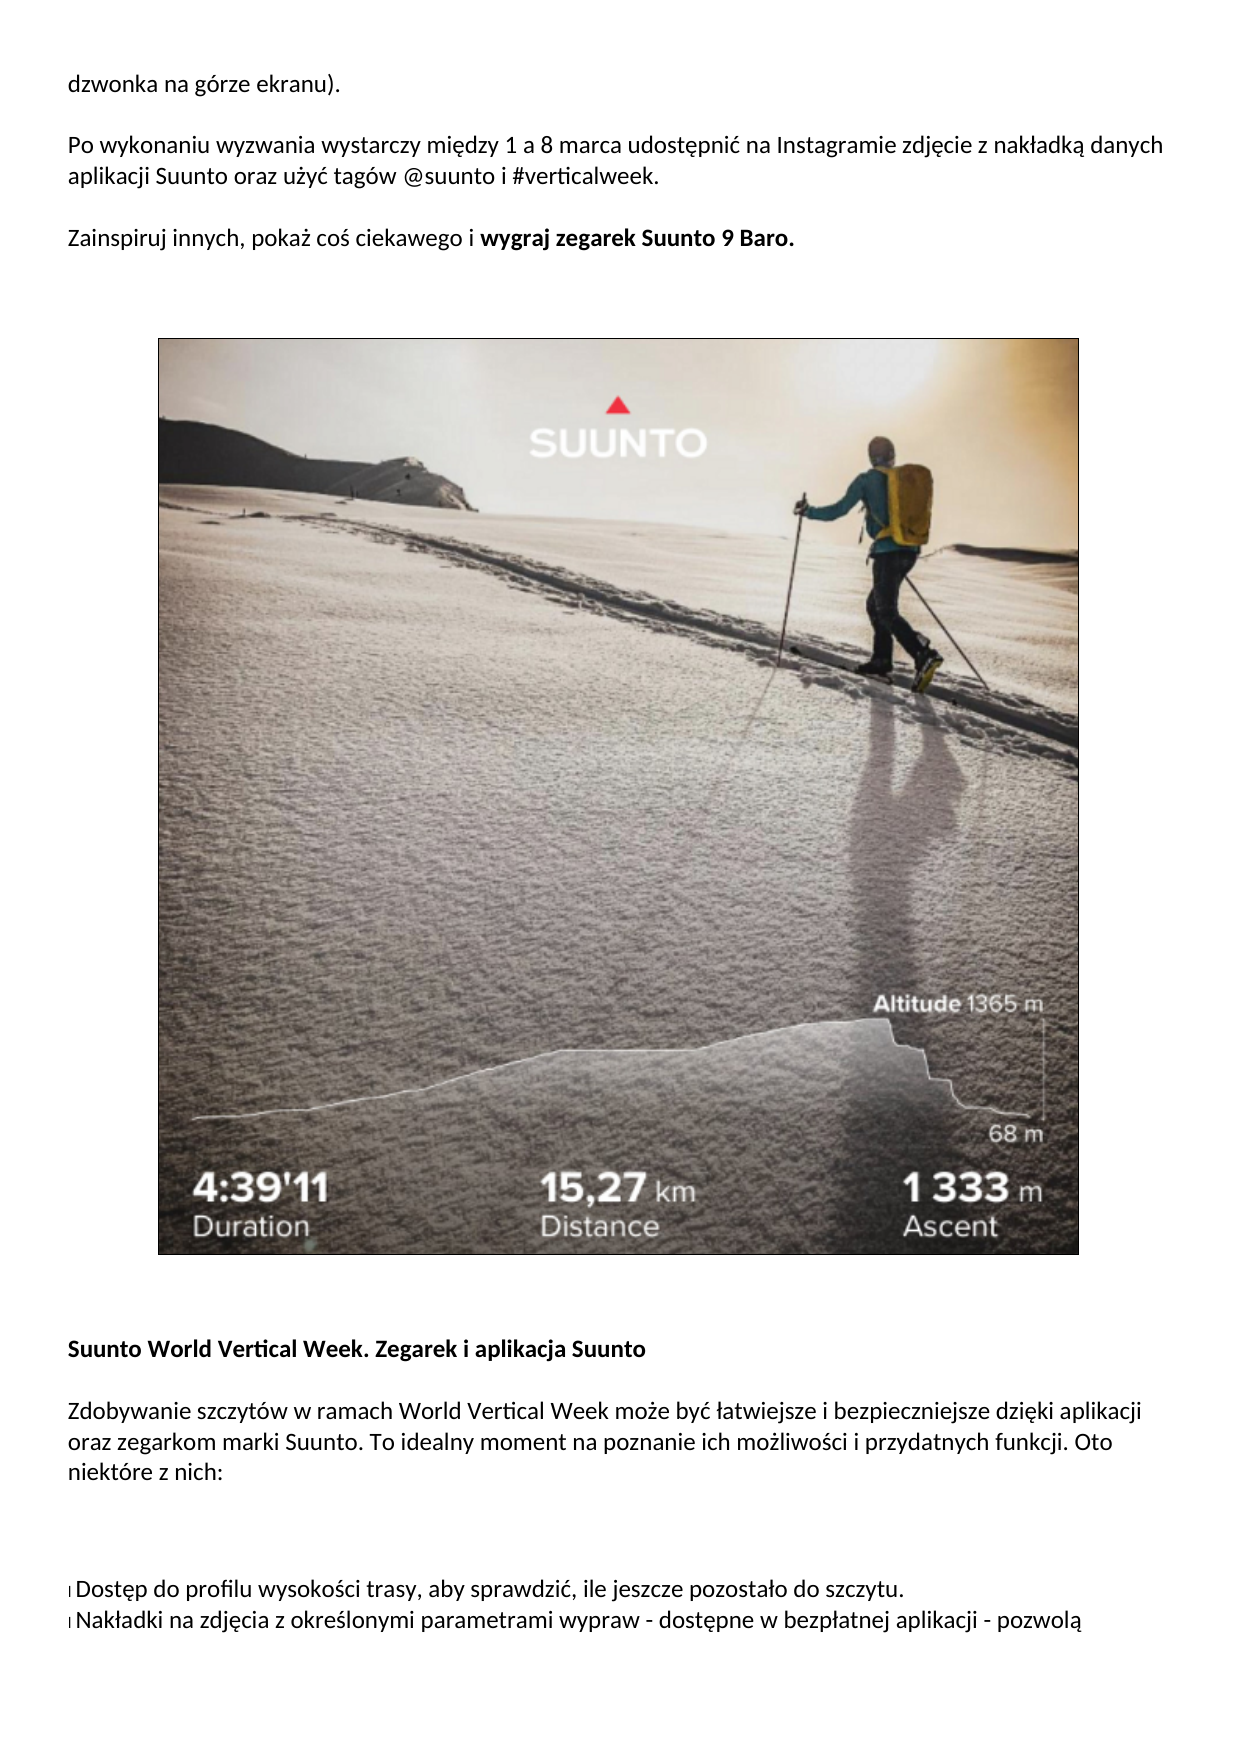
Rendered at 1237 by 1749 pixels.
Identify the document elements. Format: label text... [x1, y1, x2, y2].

picture [159, 339, 1078, 1254]
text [68, 1604, 1169, 1634]
text Zdobywanie szczytów w ramach World Vertical Week może być łatwiejsze i bezpieczniejsze dzięki aplikacji oraz zegarkom marki Suunto. To idealny moment na poznanie ich możliwości i przydatnych funkcji. Oto niektóre z nich: [68, 1395, 1169, 1487]
text Zainspiruj innych, pokaż coś ciekawego i wygraj zegarek Suunto 9 Baro. [68, 222, 1169, 252]
text l Dostęp do profilu wysokości trasy, aby sprawdzić, ile jeszcze pozostało do szczytu. [68, 1573, 1169, 1604]
text Po wykonaniu wyzwania wystarczy między 1 a 8 marca udostępnić na Instagramie zdjęcie z nakładką danych aplikacji Suunto oraz użyć tagów @suunto i #verticalweek. [68, 129, 1169, 191]
text Suunto World Vertical Week. Zegarek i aplikacja Suunto [68, 1333, 1169, 1364]
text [68, 68, 1169, 98]
